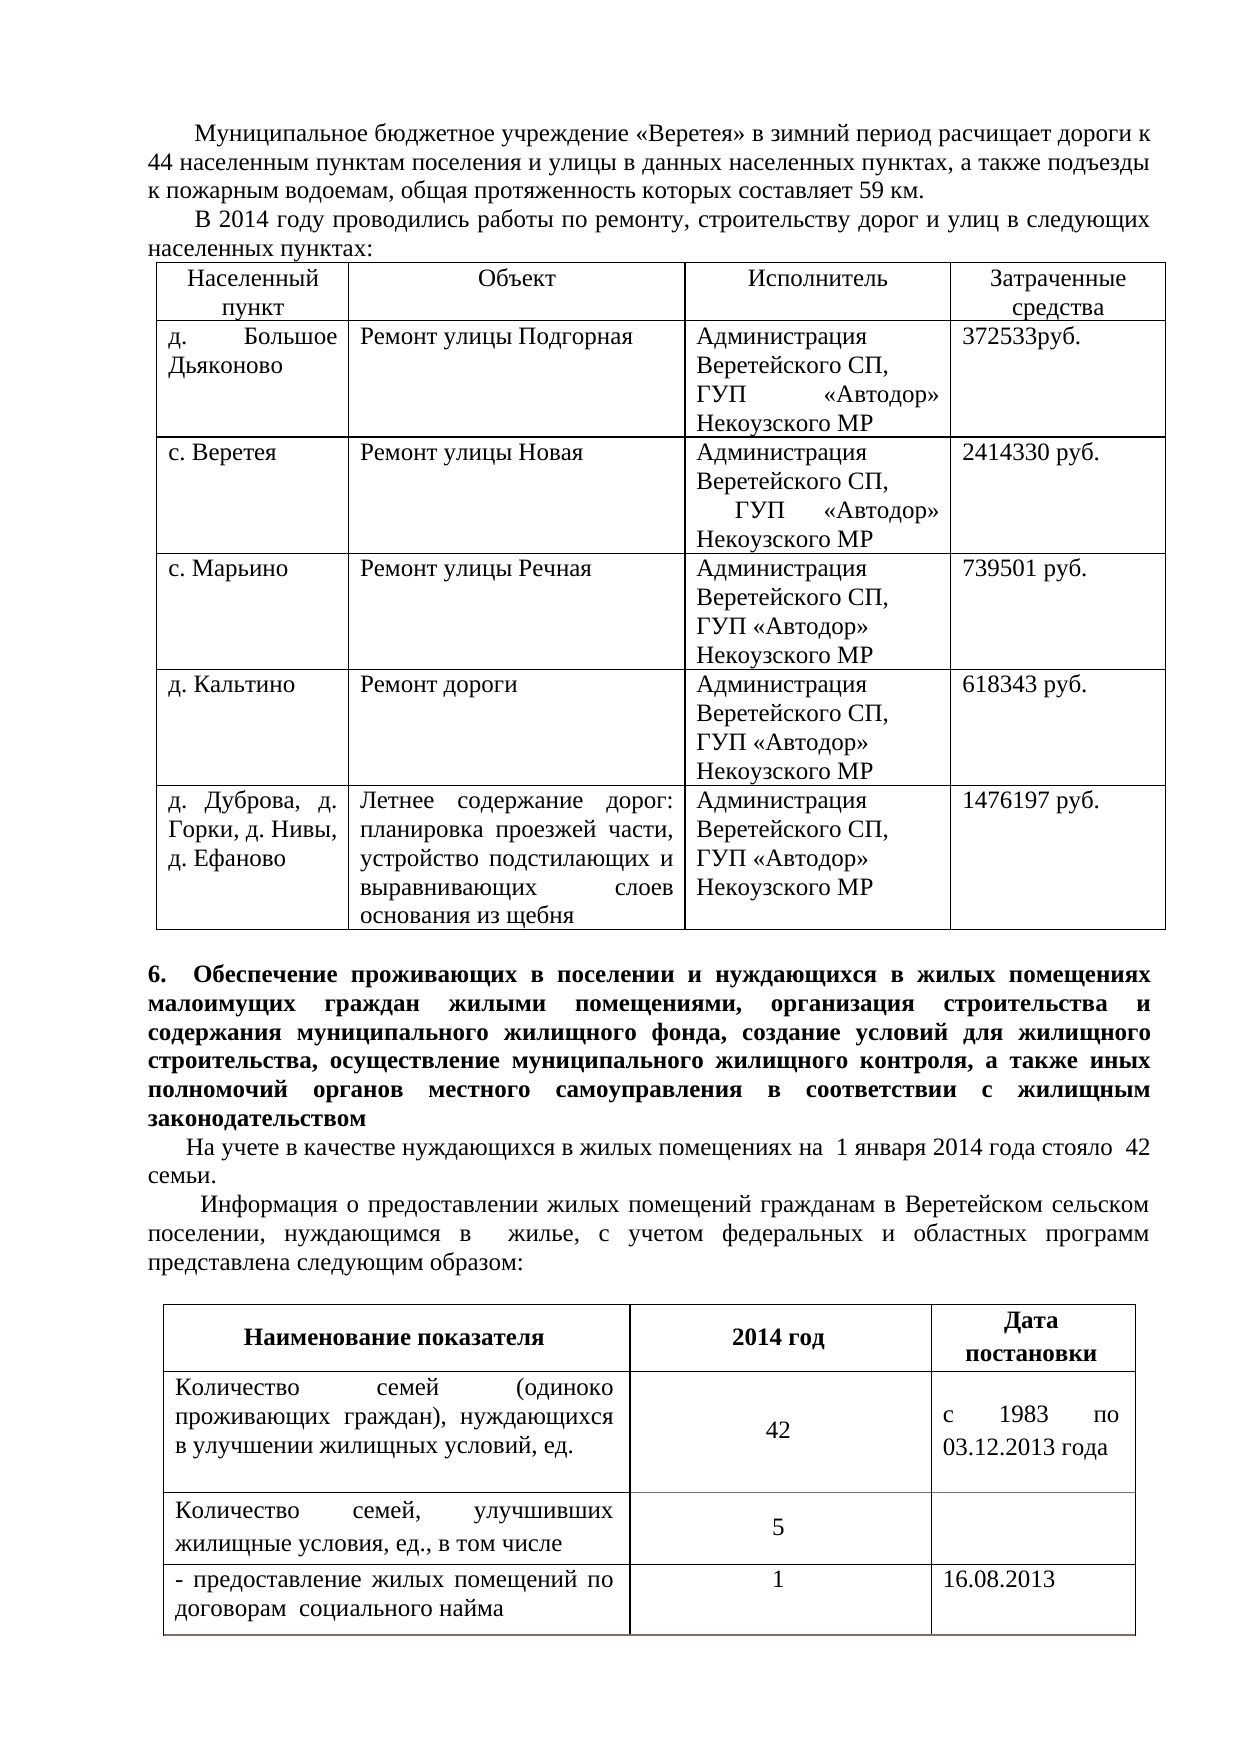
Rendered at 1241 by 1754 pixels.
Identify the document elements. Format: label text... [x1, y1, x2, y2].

table_cell Администрация Веретейского СП, ГУП «Автодор» Некоузского МР [686, 554, 950, 668]
table_cell Летнее содержание дорог: планировка проезжей части, устройство подстилающих и выравнивающих слоев основания из щебня [349, 786, 684, 929]
text 6. Обеспечение проживающих в поселении и нуждающихся в жилых помещениях малоимущих граждан жилыми помещениями, организация строительства и содержания муниципального жилищного фонда, создание условий для жилищного строительства, осуществление муниципального жилищного контроля, а также иных полномочий органов местного самоуправления в соответствии с жилищным законодательством [148, 959, 1152, 1132]
table_cell Администрация Веретейского СП, ГУП «Автодор» Некоузского МР [686, 438, 950, 552]
table_cell 2414330 руб. [951, 438, 1165, 552]
table_cell Ремонт дороги [349, 670, 684, 784]
table_cell 5 [631, 1493, 931, 1563]
table_cell Ремонт улицы Речная [349, 554, 684, 668]
table_cell д. Большое Дьяконово [157, 321, 348, 436]
table_cell [932, 1493, 1135, 1563]
table_cell 618343 руб. [951, 670, 1165, 784]
table_cell Количество семей (одиноко проживающих граждан), нуждающихся в улучшении жилищных условий, ед. [164, 1372, 629, 1492]
table_header 2014 год [631, 1305, 931, 1371]
table_cell с. Веретея [157, 438, 348, 552]
table_header Объект [349, 263, 684, 320]
table_cell д. Дуброва, д. Горки, д. Нивы, д. Ефаново [157, 786, 348, 929]
text Информация о предоставлении жилых помещений гражданам в Веретейском сельском поселении, нуждающимся в жилье, с учетом федеральных и областных программ представлена следующим образом: [148, 1189, 1151, 1275]
table_cell с. Марьино [157, 554, 348, 668]
table_cell д. Кальтино [157, 670, 348, 784]
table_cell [164, 1565, 629, 1634]
table_cell Администрация Веретейского СП, ГУП «Автодор» Некоузского МР [686, 670, 950, 784]
table_cell Ремонт улицы Подгорная [349, 321, 684, 436]
table_cell Количество семей, улучшивших жилищные условия, ед., в том числе [164, 1493, 629, 1563]
text Муниципальное бюджетное учреждение «Веретея» в зимний период расчищает дороги к 44 населенным пунктам поселения и улицы в данных населенных пунктах, а также подъезды к пожарным водоемам, общая протяженность которых составляет 59 км. [148, 118, 1152, 204]
table_cell 372533руб. [951, 321, 1165, 436]
table_cell Ремонт улицы Новая [349, 438, 684, 552]
table_header Населенный пункт [157, 263, 348, 320]
table_header Наименование показателя [164, 1305, 629, 1371]
table_header Дата постановки [932, 1305, 1135, 1371]
table_cell 16.08.2013 [932, 1565, 1135, 1634]
table_cell 1476197 руб. [951, 786, 1165, 929]
table_cell 739501 руб. [951, 554, 1165, 668]
table_cell с 1983 по 03.12.2013 года [932, 1372, 1135, 1492]
table_header Затраченные средства [951, 263, 1165, 320]
table_header Исполнитель [686, 263, 950, 320]
table_cell 1 [631, 1565, 931, 1634]
table_cell Администрация Веретейского СП, ГУП «Автодор» Некоузского МР [686, 321, 950, 436]
text На учете в качестве нуждающихся в жилых помещениях на 1 января 2014 года стояло 42 семьи. [148, 1132, 1152, 1189]
table_cell Администрация Веретейского СП, ГУП «Автодор» Некоузского МР [686, 786, 950, 929]
table_cell 42 [631, 1372, 931, 1492]
text В 2014 году проводились работы по ремонту, строительству дорог и улиц в следующих населенных пунктах: [148, 204, 1152, 262]
